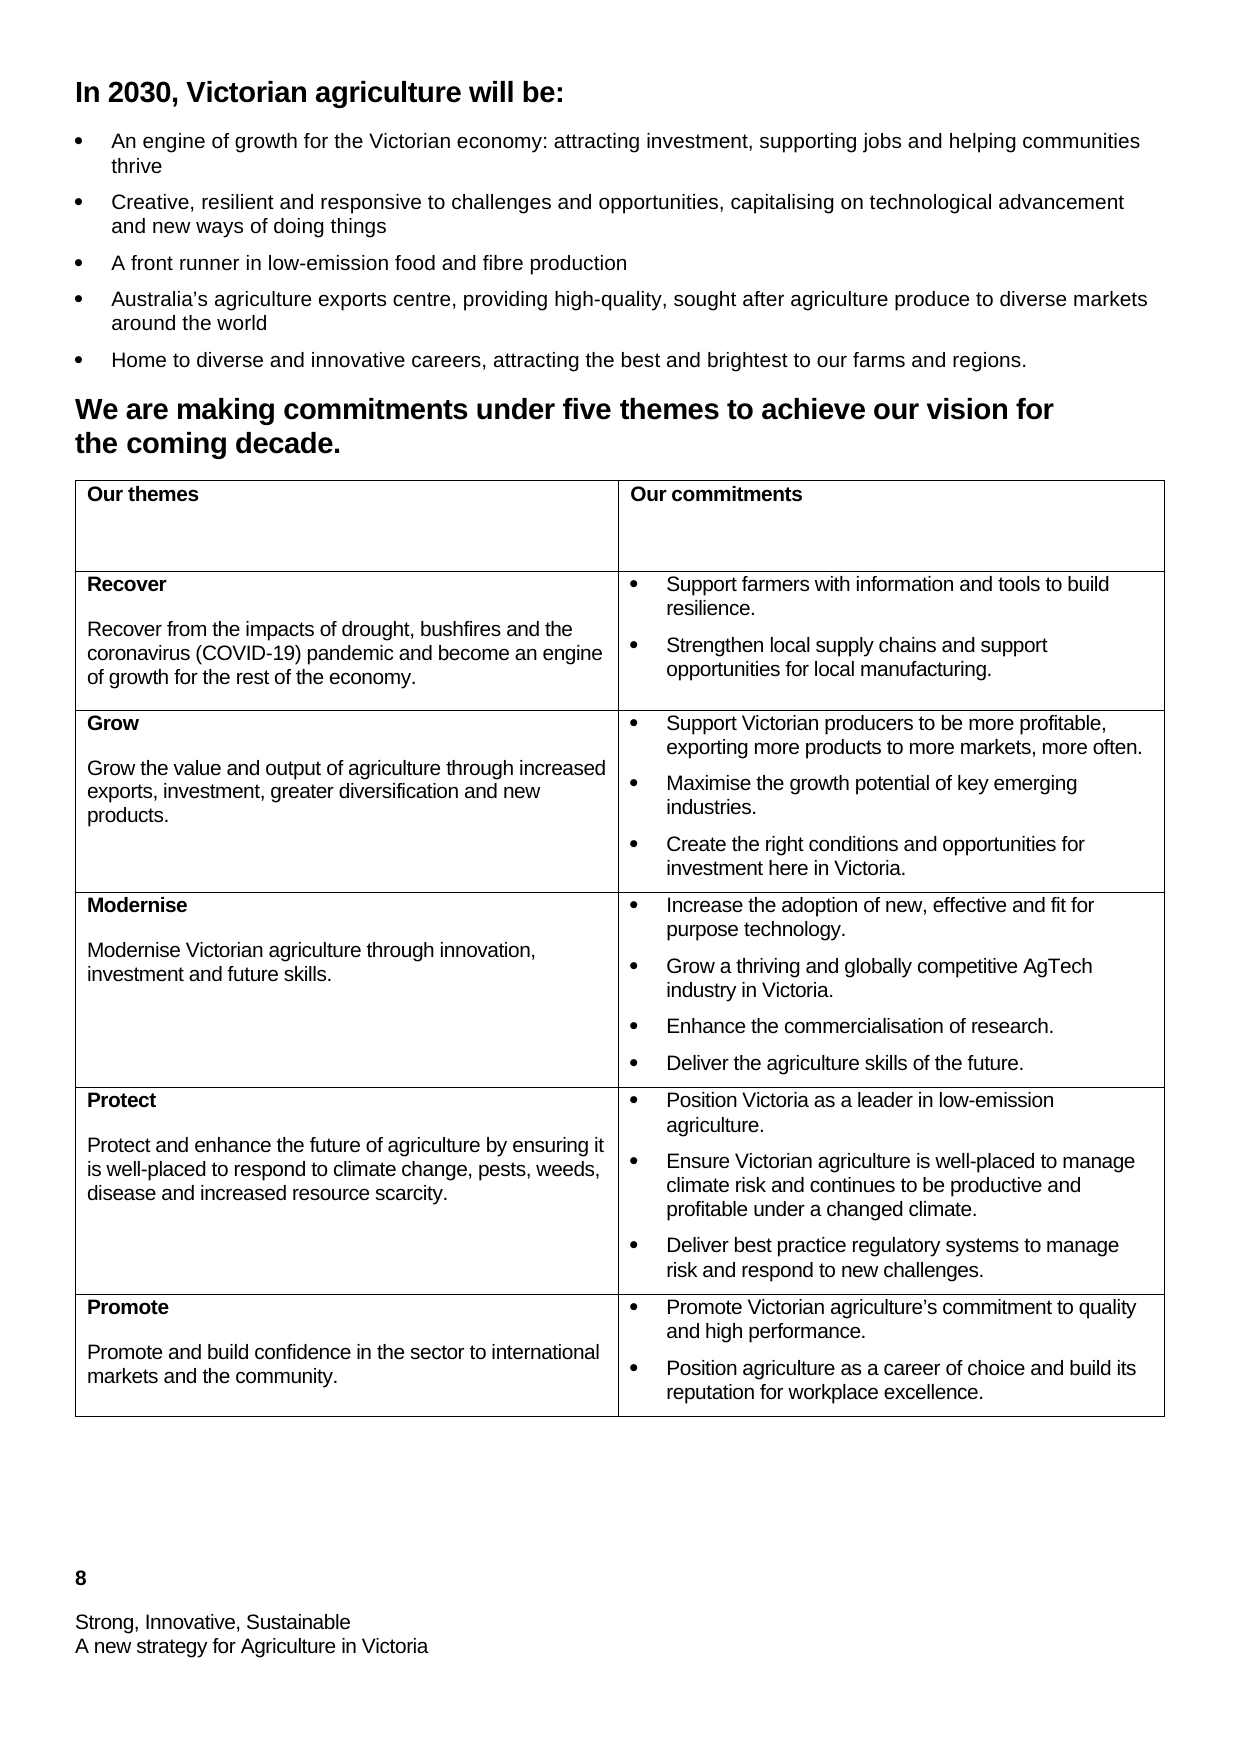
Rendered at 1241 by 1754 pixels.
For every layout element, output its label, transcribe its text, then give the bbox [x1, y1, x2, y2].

table_cell Recover Recover from the impacts of drought, bushfires and the coronavirus (COVID-19) pandemic and become an engine of growth for the rest of the economy. [76, 572, 618, 709]
text Australia’s agriculture exports centre, providing high-quality, sought after agriculture produce to diverse markets around the world [75, 287, 1165, 335]
subtitle In 2030, Victorian agriculture will be: [75, 75, 1165, 108]
table_cell Protect Protect and enhance the future of agriculture by ensuring it is well-placed to respond to climate change, pests, weeds, disease and increased resource scarcity. [76, 1088, 618, 1294]
table_header Our themes [76, 481, 618, 571]
table_cell Modernise Modernise Victorian agriculture through innovation, investment and future skills. [76, 893, 618, 1087]
table_cell Promote Promote and build confidence in the sector to international markets and the community. [76, 1295, 618, 1416]
text Home to diverse and innovative careers, attracting the best and brightest to our farms and regions. [75, 347, 1165, 372]
table_cell Position Victoria as a leader in low-emission agriculture. Ensure Victorian agriculture is well-placed to manage climate risk and continues to be productive and profitable under a changed climate. Deliver best practice regulatory systems to manage risk and respond to new challenges. [619, 1088, 1164, 1294]
table_cell Promote Victorian agriculture’s commitment to quality and high performance. Position agriculture as a career of choice and build its reputation for workplace excellence. [619, 1295, 1164, 1416]
table_header Our commitments [619, 481, 1164, 571]
text An engine of growth for the Victorian economy: attracting investment, supporting jobs and helping communities thrive [75, 129, 1165, 177]
text A front runner in low-emission food and fibre production [75, 250, 1165, 274]
subtitle We are making commitments under five themes to achieve our vision for the coming decade. [75, 392, 1165, 459]
table_cell Grow Grow the value and output of agriculture through increased exports, investment, greater diversification and new products. [76, 711, 618, 892]
text Creative, resilient and responsive to challenges and opportunities, capitalising on technological advancement and new ways of doing things [75, 190, 1165, 238]
table_cell Support farmers with information and tools to build resilience. Strengthen local supply chains and support opportunities for local manufacturing. [619, 572, 1164, 709]
table_cell Support Victorian producers to be more profitable, exporting more products to more markets, more often. Maximise the growth potential of key emerging industries. Create the right conditions and opportunities for investment here in Victoria. [619, 711, 1164, 892]
table_cell Increase the adoption of new, effective and fit for purpose technology. Grow a thriving and globally competitive AgTech industry in Victoria. Enhance the commercialisation of research. Deliver the agriculture skills of the future. [619, 893, 1164, 1087]
